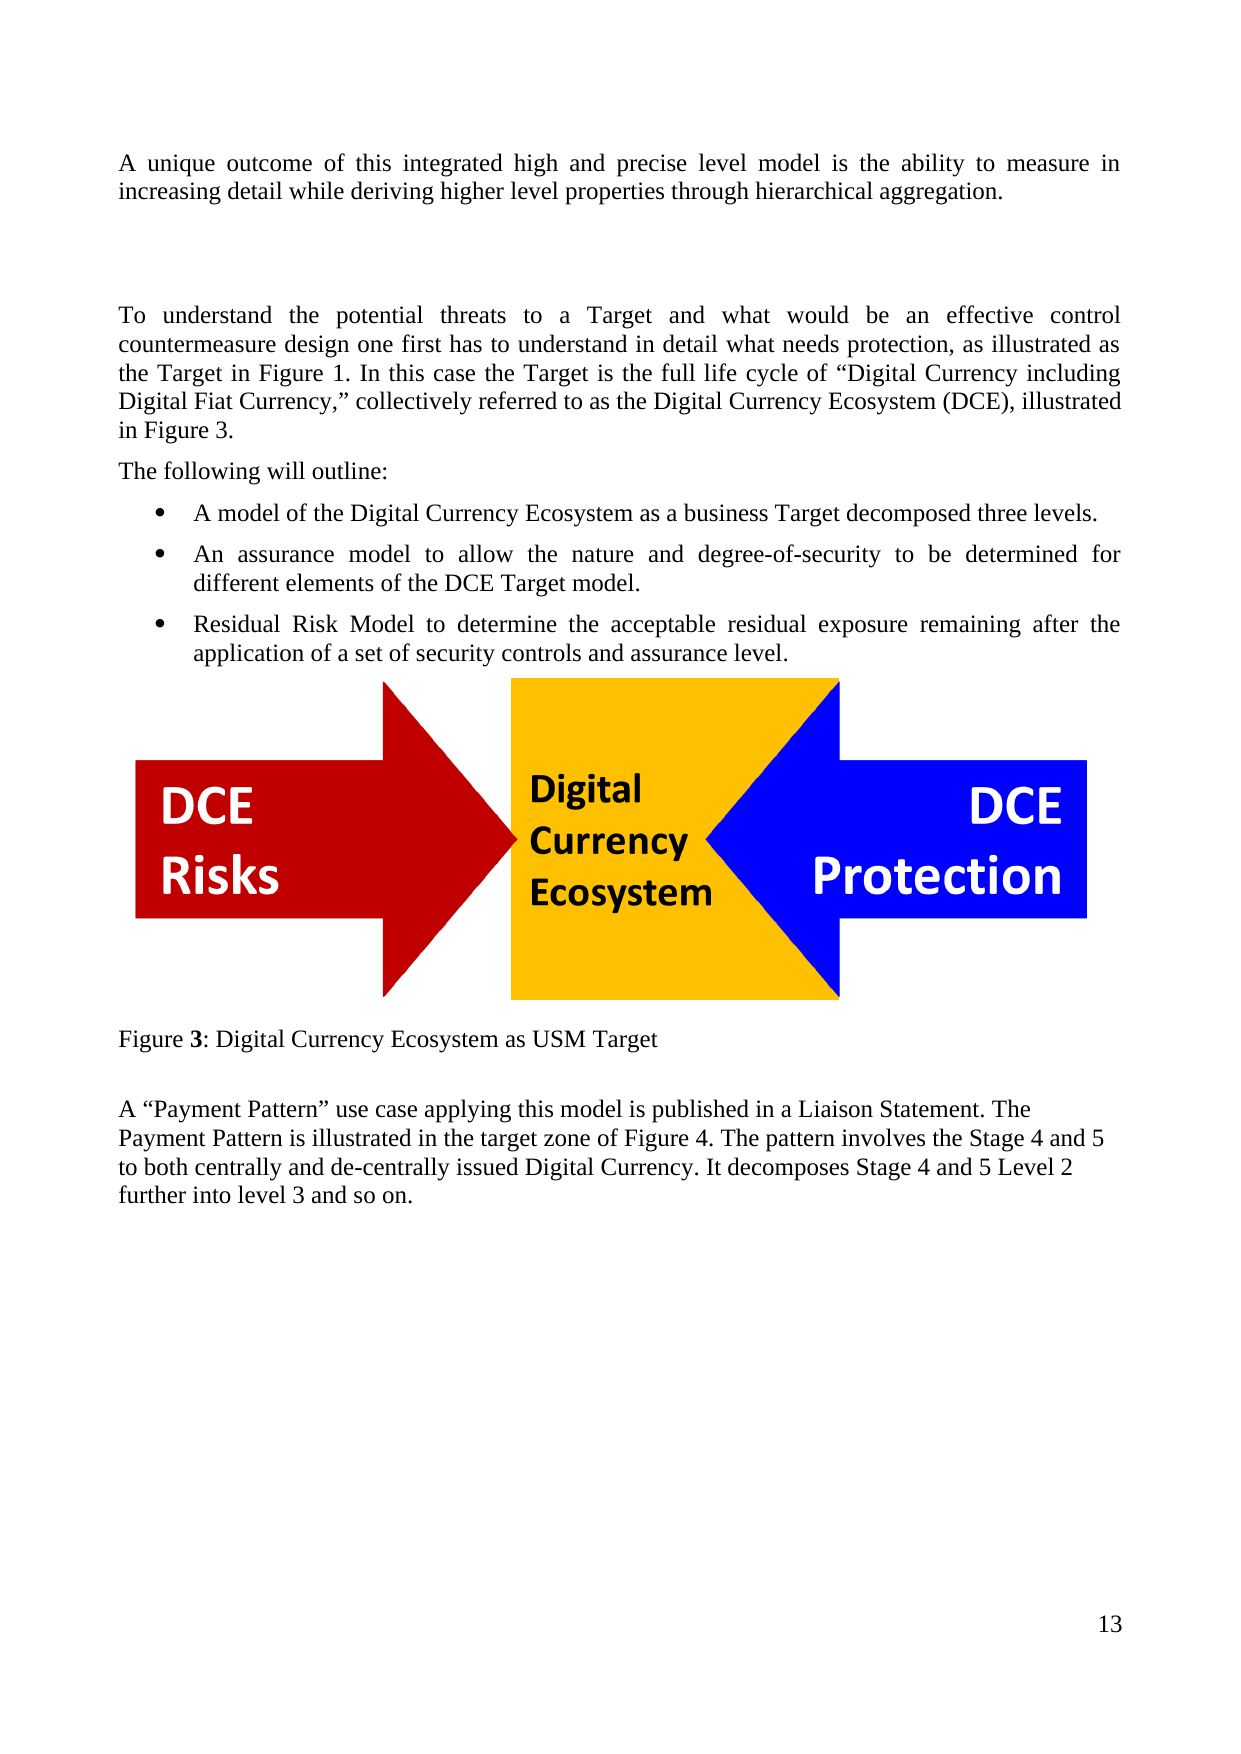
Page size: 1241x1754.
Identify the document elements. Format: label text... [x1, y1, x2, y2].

text The following will outline: [118, 456, 1122, 485]
text To understand the potential threats to a Target and what would be an effective control countermeasure design one first has to understand in detail what needs protection, as illustrated as the Target in Figure 1. In this case the Target is the full life cycle of “Digital Currency including Digital Fiat Currency,” collectively referred to as the Digital Currency Ecosystem (DCE), illustrated in Figure 3. [118, 300, 1122, 444]
list Residual Risk Model to determine the acceptable residual exposure remaining after the application of a set of security controls and assurance level. [156, 609, 1122, 666]
text A “Payment Pattern” use case applying this model is published in a Liaison Statement. The Payment Pattern is illustrated in the target zone of Figure 4. The pattern involves the Stage 4 and 5 to both centrally and de-centrally issued Digital Currency. It decomposes Stage 4 and 5 Level 2 further into level 3 and so on. [118, 1094, 1122, 1209]
list A model of the Digital Currency Ecosystem as a business Target decomposed three levels. [156, 498, 1122, 526]
list An assurance model to allow the nature and degree-of-security to be determined for different elements of the DCE Target model. [156, 539, 1122, 596]
text Figure 3: Digital Currency Ecosystem as USM Target [118, 1024, 1122, 1053]
picture [124, 678, 1111, 1000]
text A unique outcome of this integrated high and precise level model is the ability to measure in increasing detail while deriving higher level properties through hierarchical aggregation. [118, 148, 1122, 205]
